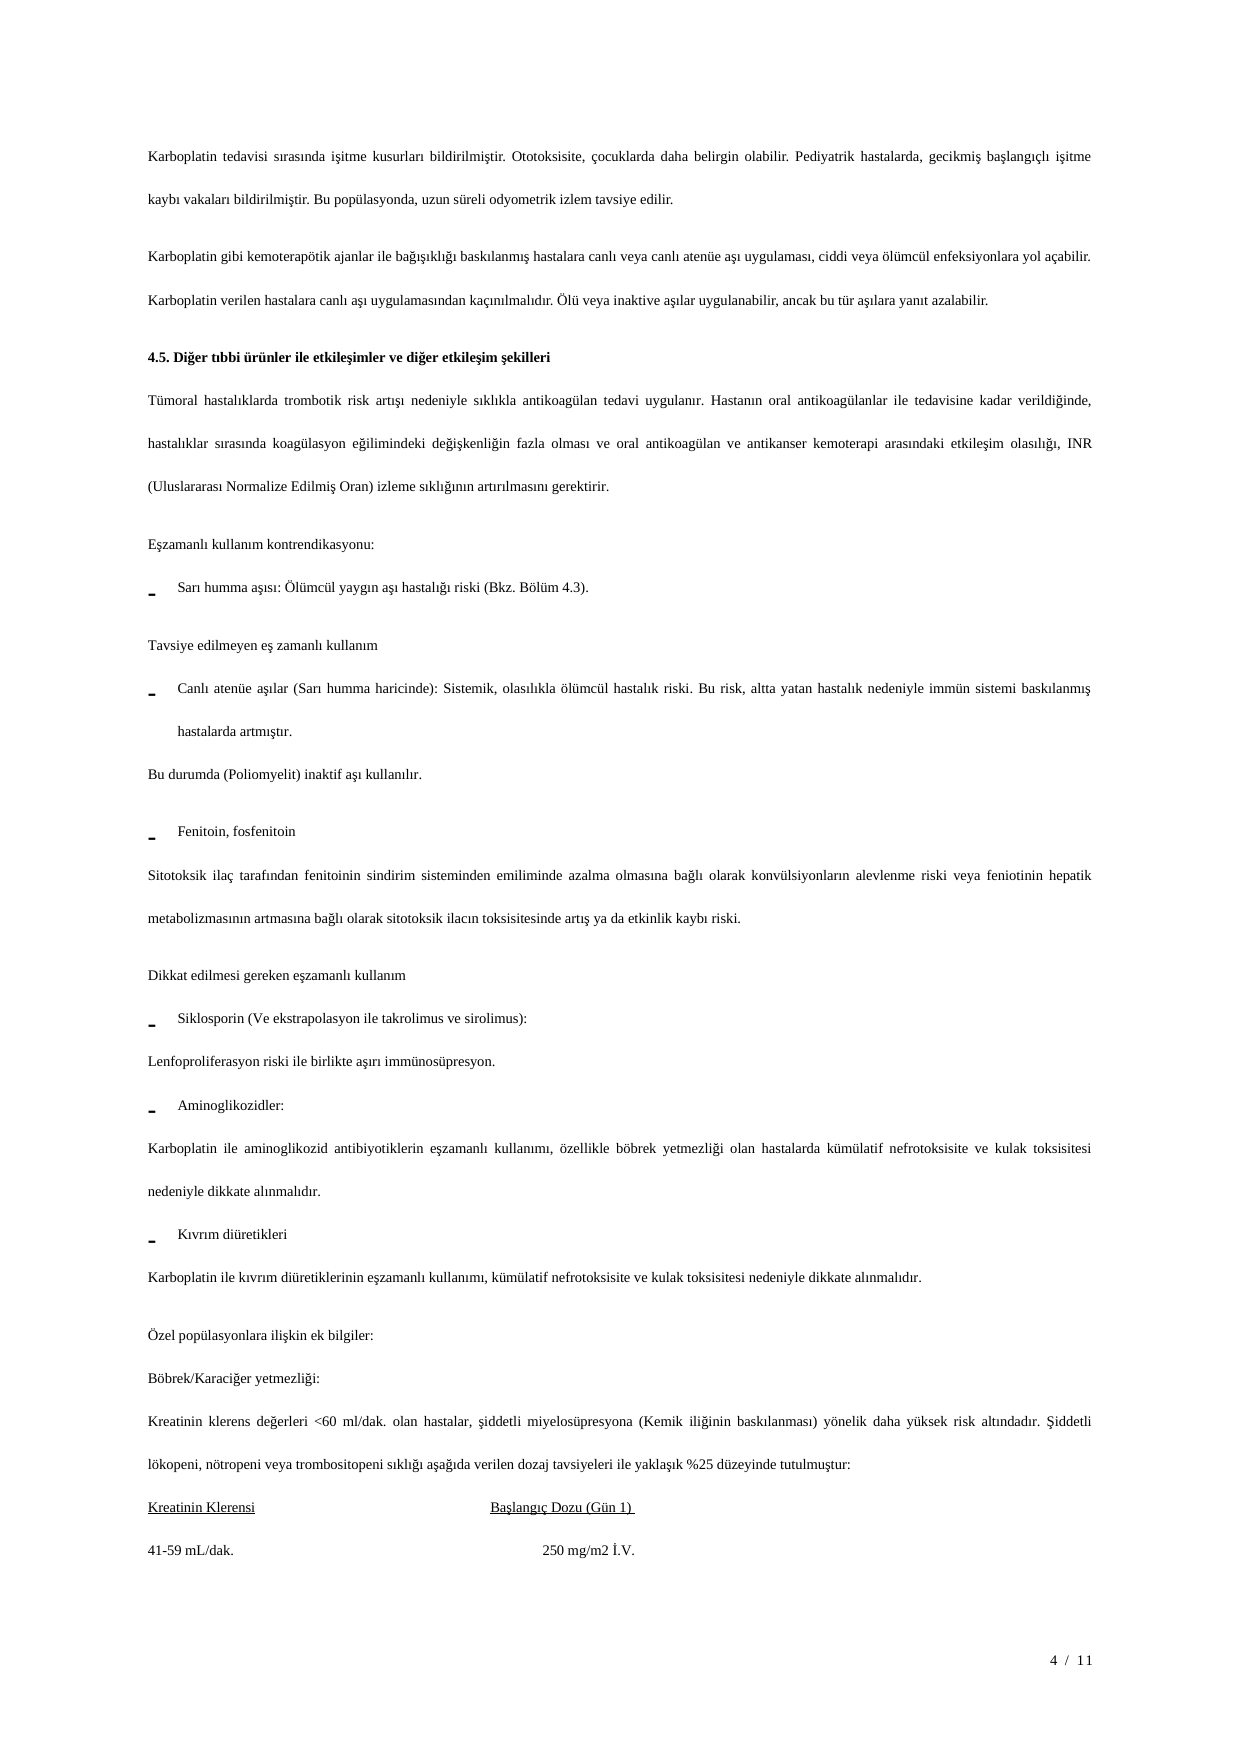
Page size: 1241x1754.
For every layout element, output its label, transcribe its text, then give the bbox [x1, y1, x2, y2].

text Karboplatin ile kıvrım diüretiklerinin eşzamanlı kullanımı, kümülatif nefrotoksisite ve kulak toksisitesi nedeniyle dikkate alınmalıdır. [148, 1269, 1093, 1298]
text Eşzamanlı kullanım kontrendikasyonu: [148, 536, 1093, 564]
text Tümoral hastalıklarda trombotik risk artışı nedeniyle sıklıkla antikoagülan tedavi uygulanır. Hastanın oral antikoagülanlar ile tedavisine kadar verildiğinde, hastalıklar sırasında koagülasyon eğilimindeki değişkenliğin fazla olması ve oral antikoagülan ve antikanser kemoterapi arasındaki etkileşim olasılığı, INR (Uluslararası Normalize Edilmiş Oran) izleme sıklığının artırılmasını gerektirir. [148, 392, 1093, 507]
text Sitotoksik ilaç tarafından fenitoinin sindirim sisteminden emiliminde azalma olmasına bağlı olarak konvülsiyonların alevlenme riski veya feniotinin hepatik metabolizmasının artmasına bağlı olarak sitotoksik ilacın toksisitesinde artış ya da etkinlik kaybı riski. [148, 866, 1093, 938]
text 41-59 mL/dak. 250 mg/m2 İ.V. [148, 1542, 1093, 1571]
list Sarı humma aşısı: Ölümcül yaygın aşı hastalığı riski (Bkz. Bölüm 4.3). [148, 579, 1093, 608]
text Kreatinin klerens değerleri <60 ml/dak. olan hastalar, şiddetli miyelosüpresyona (Kemik iliğinin baskılanması) yönelik daha yüksek risk altındadır. Şiddetli lökopeni, nötropeni veya trombositopeni sıklığı aşağıda verilen dozaj tavsiyeleri ile yaklaşık %25 düzeyinde tutulmuştur: [148, 1413, 1093, 1484]
text Özel popülasyonlara ilişkin ek bilgiler: [148, 1326, 1093, 1355]
list Canlı atenüe aşılar (Sarı humma haricinde): Sistemik, olasılıkla ölümcül hastalık riski. Bu risk, altta yatan hastalık nedeniyle immün sistemi baskılanmış hastalarda artmıştır. [148, 679, 1093, 751]
text Lenfoproliferasyon riski ile birlikte aşırı immünosüpresyon. [148, 1053, 1093, 1082]
list Aminoglikozidler: [148, 1096, 1093, 1125]
text Karboplatin gibi kemoterapötik ajanlar ile bağışıklığı baskılanmış hastalara canlı veya canlı atenüe aşı uygulaması, ciddi veya ölümcül enfeksiyonlara yol açabilir. Karboplatin verilen hastalara canlı aşı uygulamasından kaçınılmalıdır. Ölü veya inaktive aşılar uygulanabilir, ancak bu tür aşılara yanıt azalabilir. [148, 248, 1093, 320]
text Bu durumda (Poliomyelit) inaktif aşı kullanılır. [148, 766, 1093, 794]
text Dikkat edilmesi gereken eşzamanlı kullanım [148, 967, 1093, 996]
list Fenitoin, fosfenitoin [148, 823, 1093, 852]
text Karboplatin ile aminoglikozid antibiyotiklerin eşzamanlı kullanımı, özellikle böbrek yetmezliği olan hastalarda kümülatif nefrotoksisite ve kulak toksisitesi nedeniyle dikkate alınmalıdır. [148, 1139, 1093, 1211]
list Kıvrım diüretikleri [148, 1226, 1093, 1254]
text Tavsiye edilmeyen eş zamanlı kullanım [148, 636, 1093, 665]
text 4.5. Diğer tıbbi ürünler ile etkileşimler ve diğer etkileşim şekilleri [148, 349, 1093, 378]
text Böbrek/Karaciğer yetmezliği: [148, 1369, 1093, 1398]
text Kreatinin Klerensi Başlangıç Dozu (Gün 1) [148, 1499, 1093, 1528]
text Karboplatin tedavisi sırasında işitme kusurları bildirilmiştir. Ototoksisite, çocuklarda daha belirgin olabilir. Pediyatrik hastalarda, gecikmiş başlangıçlı işitme kaybı vakaları bildirilmiştir. Bu popülasyonda, uzun süreli odyometrik izlem tavsiye edilir. [148, 148, 1093, 219]
list Siklosporin (Ve ekstrapolasyon ile takrolimus ve sirolimus): [148, 1010, 1093, 1039]
